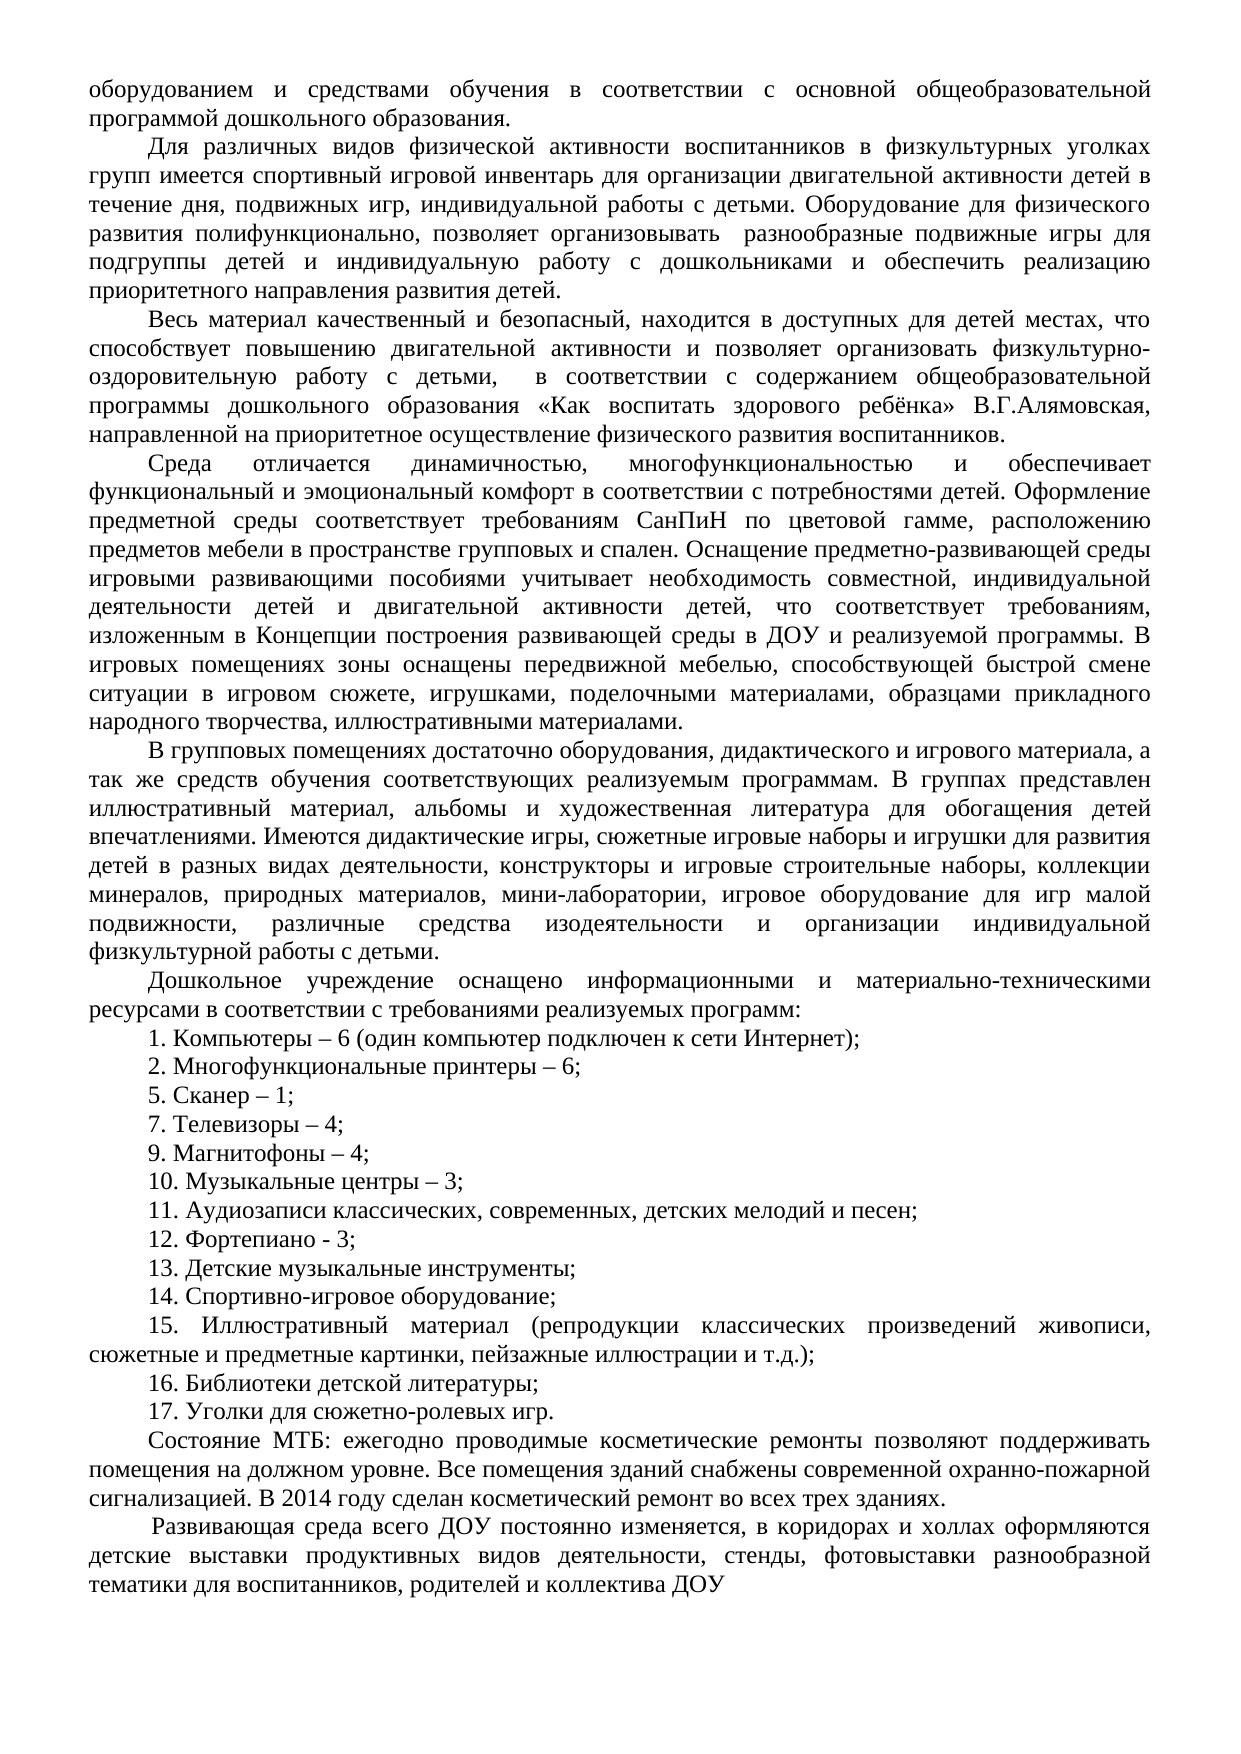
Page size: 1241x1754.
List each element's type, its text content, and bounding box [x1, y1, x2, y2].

text 16. Библиотеки детской литературы; [89, 1368, 1152, 1396]
text Дошкольное учреждение оснащено информационными и материально-техническими ресурсами в соответствии с требованиями реализуемых программ: [89, 965, 1152, 1023]
text В групповых помещениях достаточно оборудования, дидактического и игрового материала, а так же средств обучения соответствующих реализуемым программам. В группах представлен иллюстративный материал, альбомы и художественная литература для обогащения детей впечатлениями. Имеются дидактические игры, сюжетные игровые наборы и игрушки для развития детей в разных видах деятельности, конструкторы и игровые строительные наборы, коллекции минералов, природных материалов, мини-лаборатории, игровое оборудование для игр малой подвижности, различные средства изодеятельности и организации индивидуальной физкультурной работы с детьми. [89, 735, 1152, 965]
text 14. Спортивно-игровое оборудование; [89, 1281, 1152, 1310]
text 12. Фортепиано - 3; [89, 1224, 1152, 1253]
text 5. Сканер – 1; [89, 1080, 1152, 1109]
text 1. Компьютеры – 6 (один компьютер подключен к сети Интернет); [89, 1023, 1152, 1051]
text Развивающая среда всего ДОУ постоянно изменяется, в коридорах и холлах оформляются детские выставки продуктивных видов деятельности, стенды, фотовыставки разнообразной тематики для воспитанников, родителей и коллектива ДОУ [89, 1511, 1152, 1598]
text 15. Иллюстративный материал (репродукции классических произведений живописи, сюжетные и предметные картинки, пейзажные иллюстрации и т.д.); [89, 1310, 1152, 1368]
text 10. Музыкальные центры – 3; [89, 1166, 1152, 1195]
text Весь материал качественный и безопасный, находится в доступных для детей местах, что способствует повышению двигательной активности и позволяет организовать физкультурно-оздоровительную работу с детьми, в соответствии с содержанием общеобразовательной программы дошкольного образования «Как воспитать здорового ребёнка» В.Г.Алямовская, направленной на приоритетное осуществление физического развития воспитанников. [89, 304, 1152, 448]
text 13. Детские музыкальные инструменты; [89, 1253, 1152, 1281]
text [89, 74, 1152, 131]
text 7. Телевизоры – 4; [89, 1109, 1152, 1138]
text Среда отличается динамичностью, многофункциональностью и обеспечивает функциональный и эмоциональный комфорт в соответствии с потребностями детей. Оформление предметной среды соответствует требованиям СанПиН по цветовой гамме, расположению предметов мебели в пространстве групповых и спален. Оснащение предметно-развивающей среды игровыми развивающими пособиями учитывает необходимость совместной, индивидуальной деятельности детей и двигательной активности детей, что соответствует требованиям, изложенным в Концепции построения развивающей среды в ДОУ и реализуемой программы. В игровых помещениях зоны оснащены передвижной мебелью, способствующей быстрой смене ситуации в игровом сюжете, игрушками, поделочными материалами, образцами прикладного народного творчества, иллюстративными материалами. [89, 448, 1152, 735]
text 2. Многофункциональные принтеры – 6; [89, 1051, 1152, 1080]
text Для различных видов физической активности воспитанников в физкультурных уголках групп имеется спортивный игровой инвентарь для организации двигательной активности детей в течение дня, подвижных игр, индивидуальной работы с детьми. Оборудование для физического развития полифункционально, позволяет организовывать разнообразные подвижные игры для подгруппы детей и индивидуальную работу с дошкольниками и обеспечить реализацию приоритетного направления развития детей. [89, 131, 1152, 304]
text Состояние МТБ: ежегодно проводимые косметические ремонты позволяют поддерживать помещения на должном уровне. Все помещения зданий снабжены современной охранно-пожарной сигнализацией. В 2014 году сделан косметический ремонт во всех трех зданиях. [89, 1425, 1152, 1511]
text 9. Магнитофоны – 4; [89, 1138, 1152, 1166]
text 17. Уголки для сюжетно-ролевых игр. [89, 1396, 1152, 1425]
text 11. Аудиозаписи классических, современных, детских мелодий и песен; [89, 1195, 1152, 1224]
